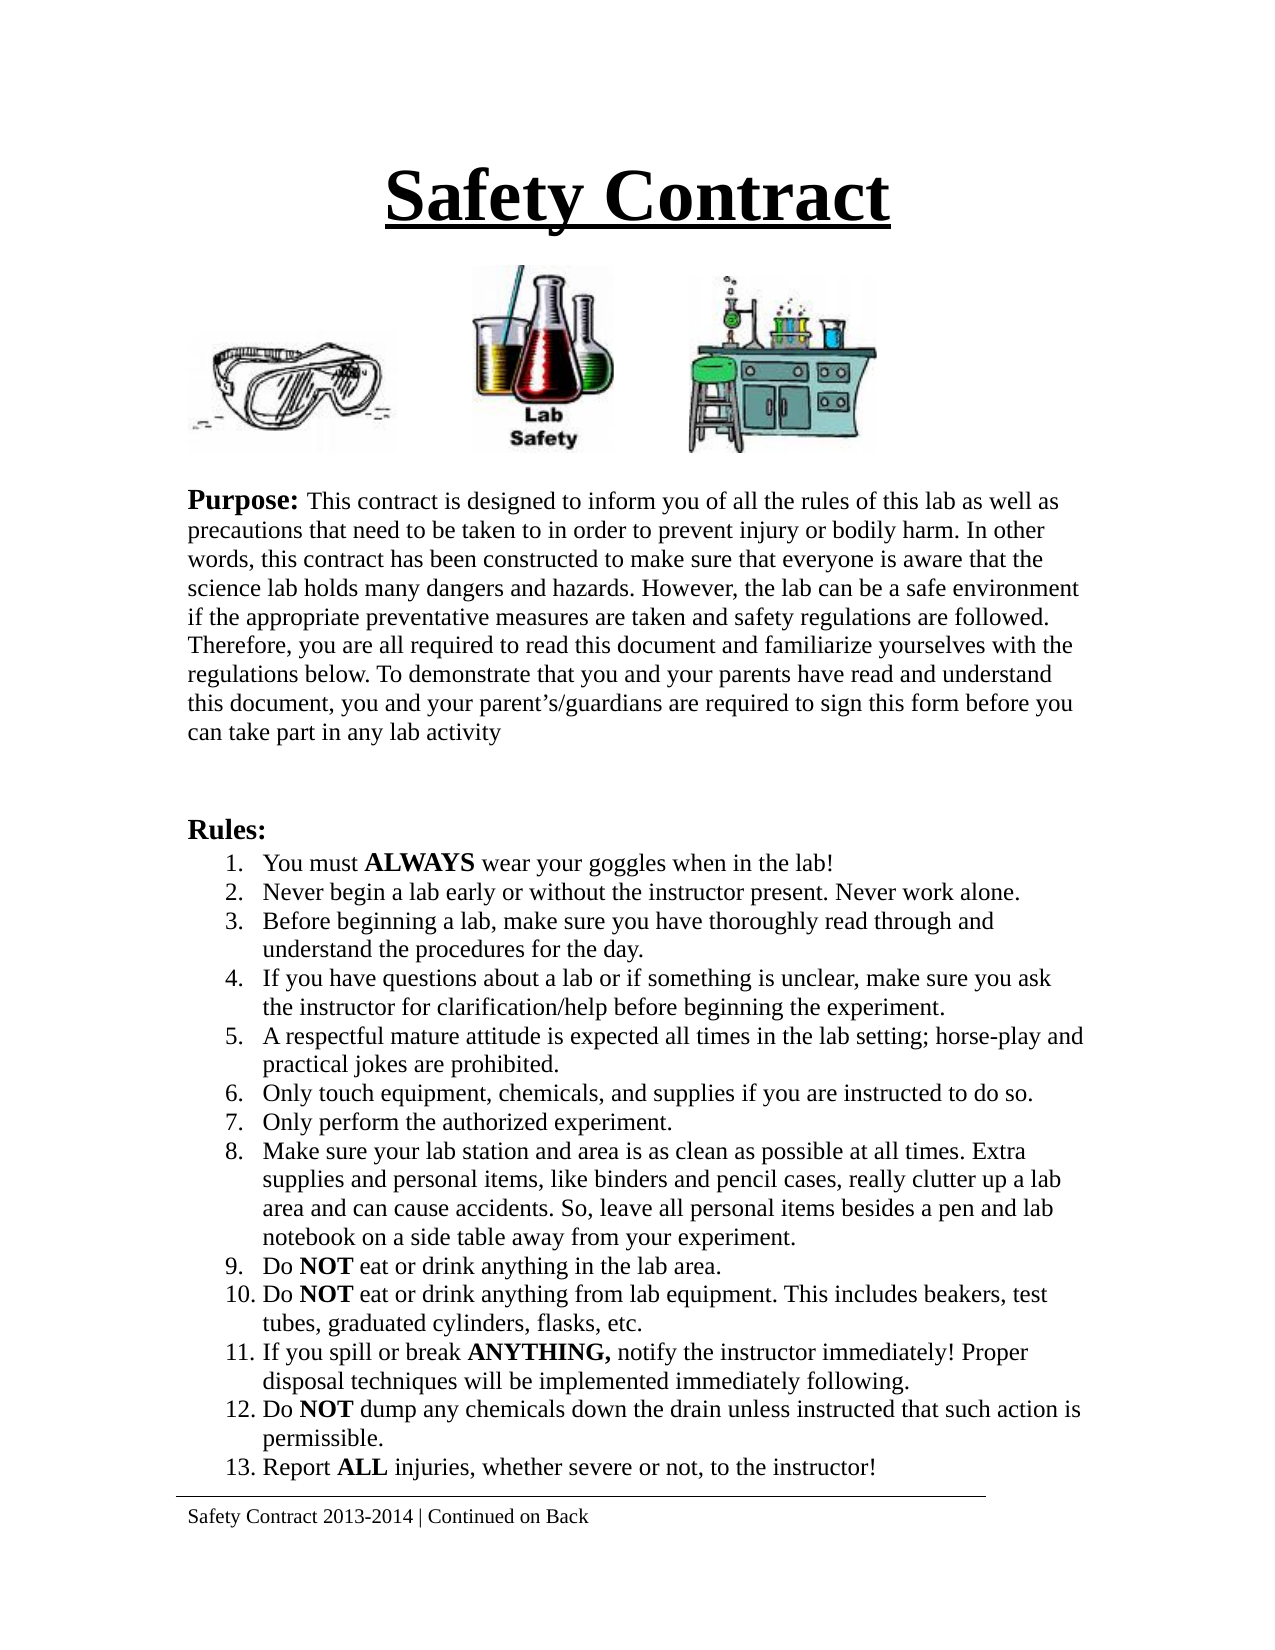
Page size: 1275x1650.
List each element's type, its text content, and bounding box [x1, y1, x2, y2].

picture [688, 276, 877, 453]
list Report ALL injuries, whether severe or not, to the instructor! [225, 1452, 1087, 1481]
picture [472, 265, 614, 453]
list If you have questions about a lab or if something is unclear, make sure you ask the instructor for clarification/help before beginning the experiment. [225, 963, 1087, 1021]
list Before beginning a lab, make sure you have thoroughly read through and understand the procedures for the day. [225, 906, 1087, 963]
list Only perform the authorized experiment. [225, 1107, 1087, 1136]
list You must ALWAYS wear your goggles when in the lab! [225, 846, 1087, 877]
list Make sure your lab station and area is as clean as possible at all times. Extra supplies and personal items, like binders and pencil cases, really clutter up a lab area and can cause accidents. So, leave all personal items besides a pen and lab notebook on a side table away from your experiment. [225, 1136, 1087, 1251]
text Safety Contract [187, 150, 1087, 236]
list Do NOT dump any chemicals down the drain unless instructed that such action is permissible. [225, 1394, 1087, 1452]
text Rules: [187, 812, 1087, 846]
list Only touch equipment, chemicals, and supplies if you are instructed to do so. [225, 1078, 1087, 1107]
picture [187, 330, 398, 453]
list Never begin a lab early or without the instructor present. Never work alone. [225, 877, 1087, 906]
list Do NOT eat or drink anything from lab equipment. This includes beakers, test tubes, graduated cylinders, flasks, etc. [225, 1279, 1087, 1337]
text Purpose: This contract is designed to inform you of all the rules of this lab as well as precautions that need to be taken to in order to prevent injury or bodily harm. In other words, this contract has been constructed to make sure that everyone is aware that the science lab holds many dangers and hazards. However, the lab can be a safe environment if the appropriate preventative measures are taken and safety regulations are followed. Therefore, you are all required to read this document and familiarize yourselves with the regulations below. To demonstrate that you and your parents have read and understand this document, you and your parent’s/guardians are required to sign this form before you can take part in any lab activity [187, 482, 1087, 745]
list Do NOT eat or drink anything in the lab area. [225, 1251, 1087, 1279]
list If you spill or break ANYTHING, notify the instructor immediately! Proper disposal techniques will be implemented immediately following. [225, 1337, 1087, 1394]
list A respectful mature attitude is expected all times in the lab setting; horse-play and practical jokes are prohibited. [225, 1021, 1087, 1078]
